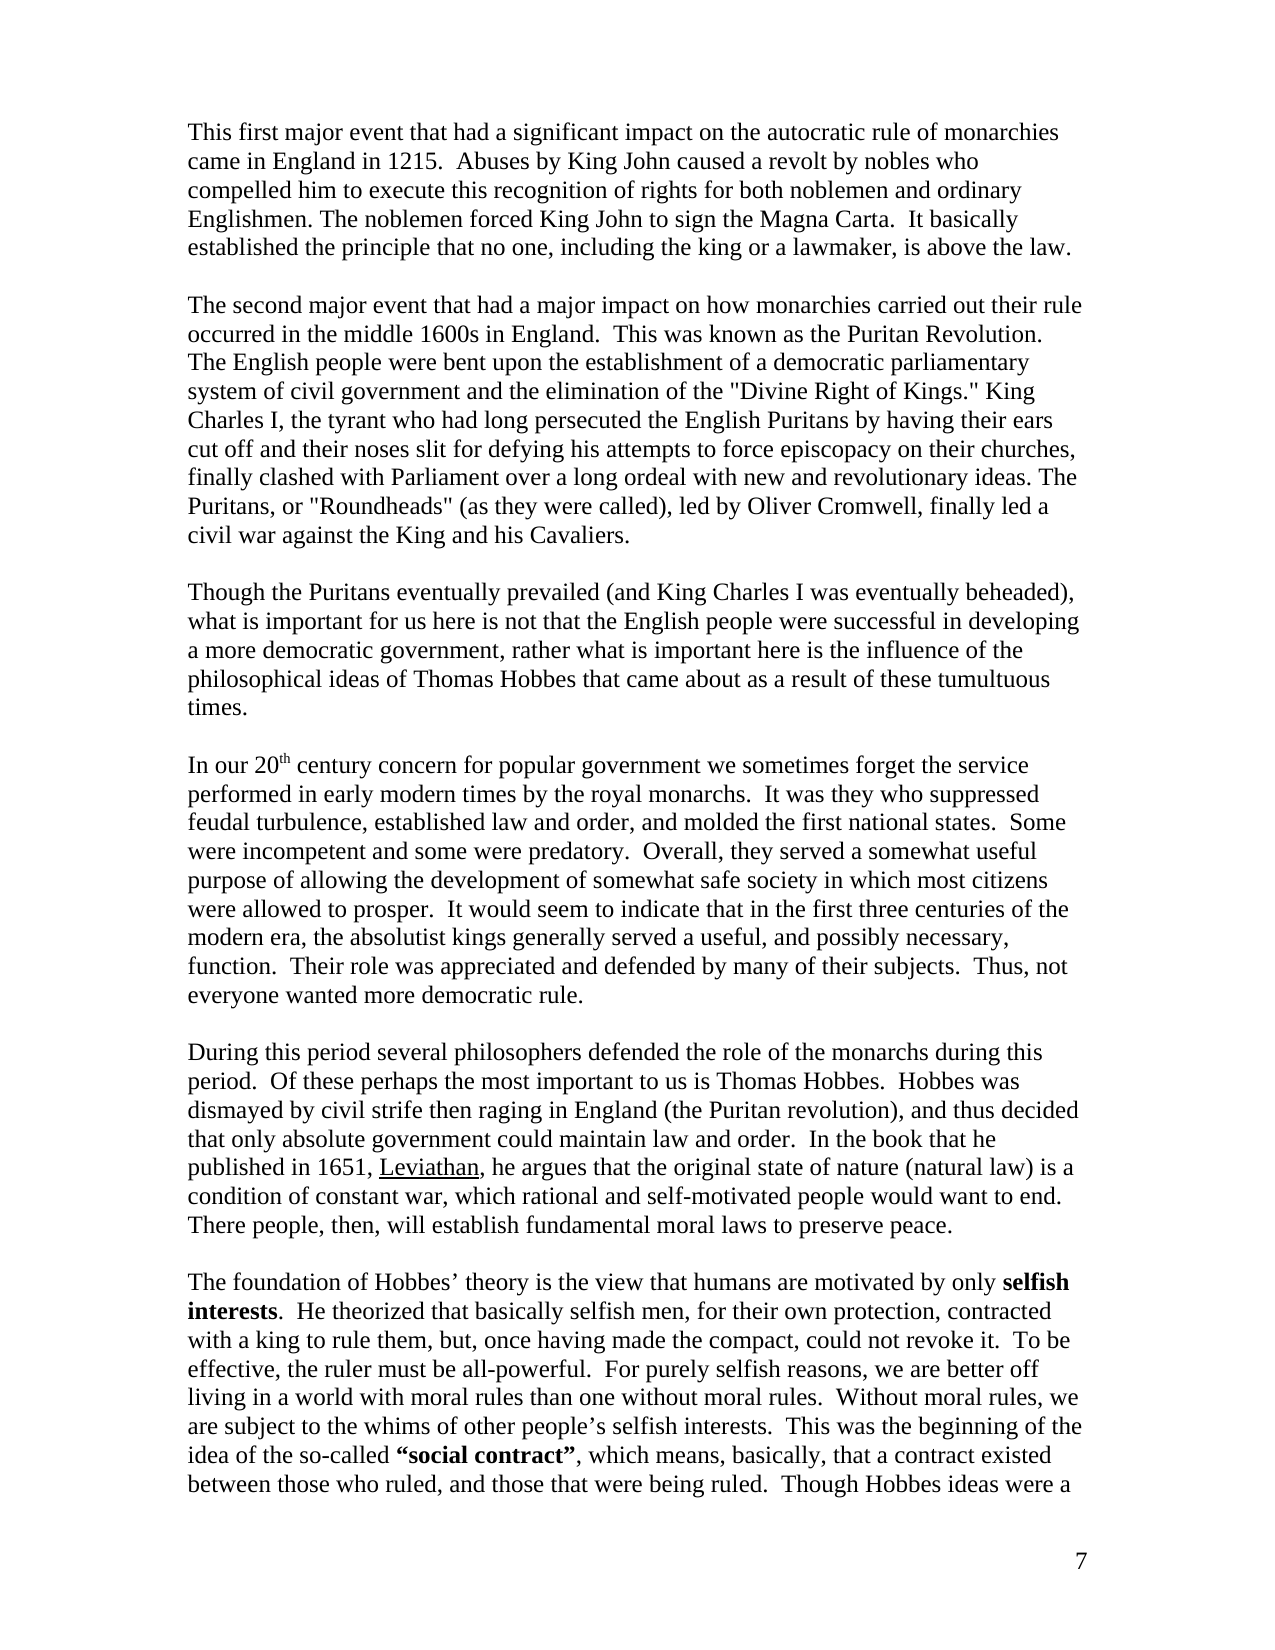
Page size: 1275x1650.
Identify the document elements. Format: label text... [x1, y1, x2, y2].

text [187, 1267, 1087, 1497]
text This first major event that had a significant impact on the autocratic rule of monarchies came in in 1215. Abuses by King John caused a revolt by nobles who compelled him to execute this recognition of rights for both noblemen and ordinary Englishmen. The noblemen forced King John to sign the Magna Carta. It basically established the principle that no one, including the king or a lawmaker, is above the law. [187, 117, 1087, 261]
text During this period several philosophers defended the role of the monarchs during this period. Of these perhaps the most important to us is Thomas Hobbes. Hobbes was dismayed by civil strife then raging in (the Puritan revolution), and thus decided that only absolute government could maintain law and order. In the book that he published in 1651, Leviathan, he argues that the original state of nature (natural law) is a condition of constant war, which rational and self-motivated people would want to end. There people, then, will establish fundamental moral laws to preserve peace. [187, 1037, 1087, 1239]
text Though the Puritans eventually prevailed (and King Charles I was eventually beheaded), what is important for us here is not that the English people were successful in developing a more democratic government, rather what is important here is the influence of the philosophical ideas of Thomas Hobbes that came about as a result of these tumultuous times. [187, 577, 1087, 721]
text In our 20th century concern for popular government we sometimes forget the service performed in early modern times by the royal monarchs. It was they who suppressed feudal turbulence, established law and order, and molded the first national states. Some were incompetent and some were predatory. Overall, they served a somewhat useful purpose of allowing the development of somewhat safe society in which most citizens were allowed to prosper. It would seem to indicate that in the first three centuries of the modern era, the absolutist kings generally served a useful, and possibly necessary, function. Their role was appreciated and defended by many of their subjects. Thus, not everyone wanted more democratic rule. [187, 750, 1087, 1009]
text The second major event that had a major impact on how monarchies carried out their rule occurred in the middle 1600s in . This was known as the Puritan Revolution. The English people were bent upon the establishment of a democratic parliamentary system of civil government and the elimination of the "Divine Right of Kings." King Charles I, the tyrant who had long persecuted the English Puritans by having their ears cut off and their noses slit for defying his attempts to force episcopacy on their churches, finally clashed with Parliament over a long ordeal with new and revolutionary ideas. The Puritans, or "Roundheads" (as they were called), led by Oliver Cromwell, finally led a civil war against the King and his Cavaliers. [187, 290, 1087, 549]
